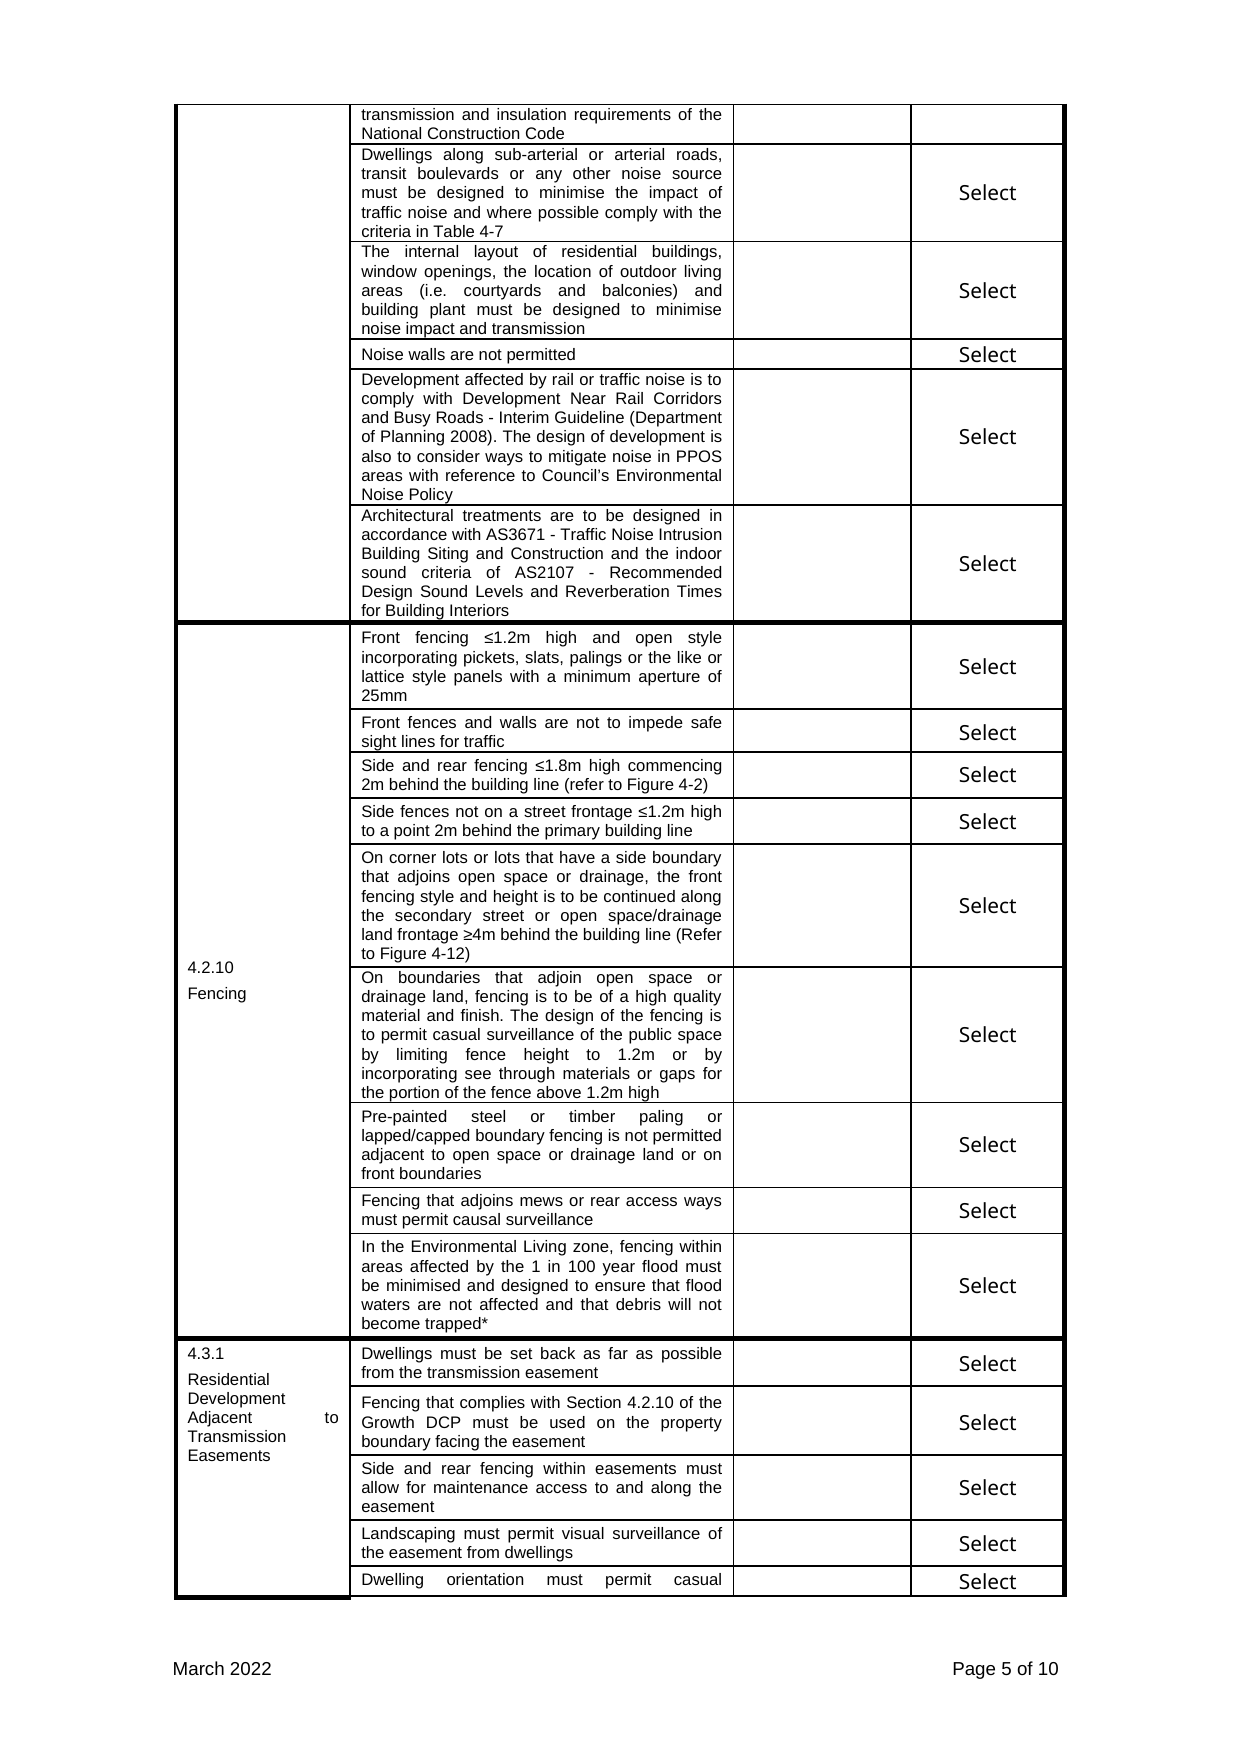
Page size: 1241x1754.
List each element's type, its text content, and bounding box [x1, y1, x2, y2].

table_cell Fencing that adjoins mews or rear access ways must permit causal surveillance [351, 1188, 733, 1232]
table_cell [734, 1341, 910, 1385]
table_cell Side and rear fencing ≤1.8m high commencing 2m behind the building line (refer to Figure 4-2) [351, 753, 733, 797]
table_cell Noise walls are not permitted [351, 340, 733, 368]
table_cell [734, 799, 910, 843]
table_cell 4.2.10 Fencing [178, 625, 349, 1336]
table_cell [351, 1567, 733, 1595]
table_cell [734, 1567, 910, 1595]
table_cell [734, 1521, 910, 1565]
table_cell [734, 506, 910, 620]
table_cell [734, 625, 910, 708]
table_cell [734, 845, 910, 966]
table_cell [734, 1188, 910, 1232]
table_cell Architectural treatments are to be designed in accordance with AS3671 - Traffic Noise Intrusion Building Siting and Construction and the indoor sound criteria of AS2107 - Recommended Design Sound Levels and Reverberation Times for Building Interiors [351, 506, 733, 620]
table_cell Fencing that complies with Section 4.2.10 of the Growth DCP must be used on the property boundary facing the easement [351, 1387, 733, 1454]
table_cell Dwellings along sub-arterial or arterial roads, transit boulevards or any other noise source must be designed to minimise the impact of traffic noise and where possible comply with the criteria in Table 4-7 [351, 145, 733, 241]
table_cell On boundaries that adjoin open space or drainage land, fencing is to be of a high quality material and finish. The design of the fencing is to permit casual surveillance of the public space by limiting fence height to 1.2m or by incorporating see through materials or gaps for the portion of the fence above 1.2m high [351, 968, 733, 1102]
table_cell Side and rear fencing within easements must allow for maintenance access to and along the easement [351, 1456, 733, 1519]
table_cell Front fences and walls are not to impede safe sight lines for traffic [351, 710, 733, 751]
table_cell [734, 968, 910, 1102]
table_cell [734, 1456, 910, 1519]
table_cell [351, 105, 733, 143]
table_cell The internal layout of residential buildings, window openings, the location of outdoor living areas (i.e. courtyards and balconies) and building plant must be designed to minimise noise impact and transmission [351, 242, 733, 338]
table_cell [734, 1103, 910, 1186]
table_cell [734, 145, 910, 241]
table_cell [734, 370, 910, 504]
table_cell [734, 1234, 910, 1336]
table_cell [734, 710, 910, 751]
table_cell [734, 1387, 910, 1454]
table_cell In the Environmental Living zone, fencing within areas affected by the 1 in 100 year flood must be minimised and designed to ensure that flood waters are not affected and that debris will not become trapped* [351, 1234, 733, 1336]
table_cell Pre-painted steel or timber paling or lapped/capped boundary fencing is not permitted adjacent to open space or drainage land or on front boundaries [351, 1103, 733, 1186]
table_cell On corner lots or lots that have a side boundary that adjoins open space or drainage, the front fencing style and height is to be continued along the secondary street or open space/drainage land frontage ≥4m behind the building line (Refer to Figure 4-12) [351, 845, 733, 966]
table_cell [734, 105, 910, 143]
table_cell [734, 753, 910, 797]
table_cell 4.3.1 Residential Development Adjacent to Transmission Easements [178, 1341, 349, 1595]
table_cell Front fencing ≤1.2m high and open style incorporating pickets, slats, palings or the like or lattice style panels with a minimum aperture of 25mm [351, 625, 733, 708]
table_cell Development affected by rail or traffic noise is to comply with Development Near Rail Corridors and Busy Roads - Interim Guideline (Department of Planning 2008). The design of development is also to consider ways to mitigate noise in PPOS areas with reference to Council’s Environmental Noise Policy [351, 370, 733, 504]
table_cell [734, 242, 910, 338]
table_cell Landscaping must permit visual surveillance of the easement from dwellings [351, 1521, 733, 1565]
table_cell [734, 340, 910, 368]
table_cell Side fences not on a street frontage ≤1.2m high to a point 2m behind the primary building line [351, 799, 733, 843]
table_cell Dwellings must be set back as far as possible from the transmission easement [351, 1341, 733, 1385]
